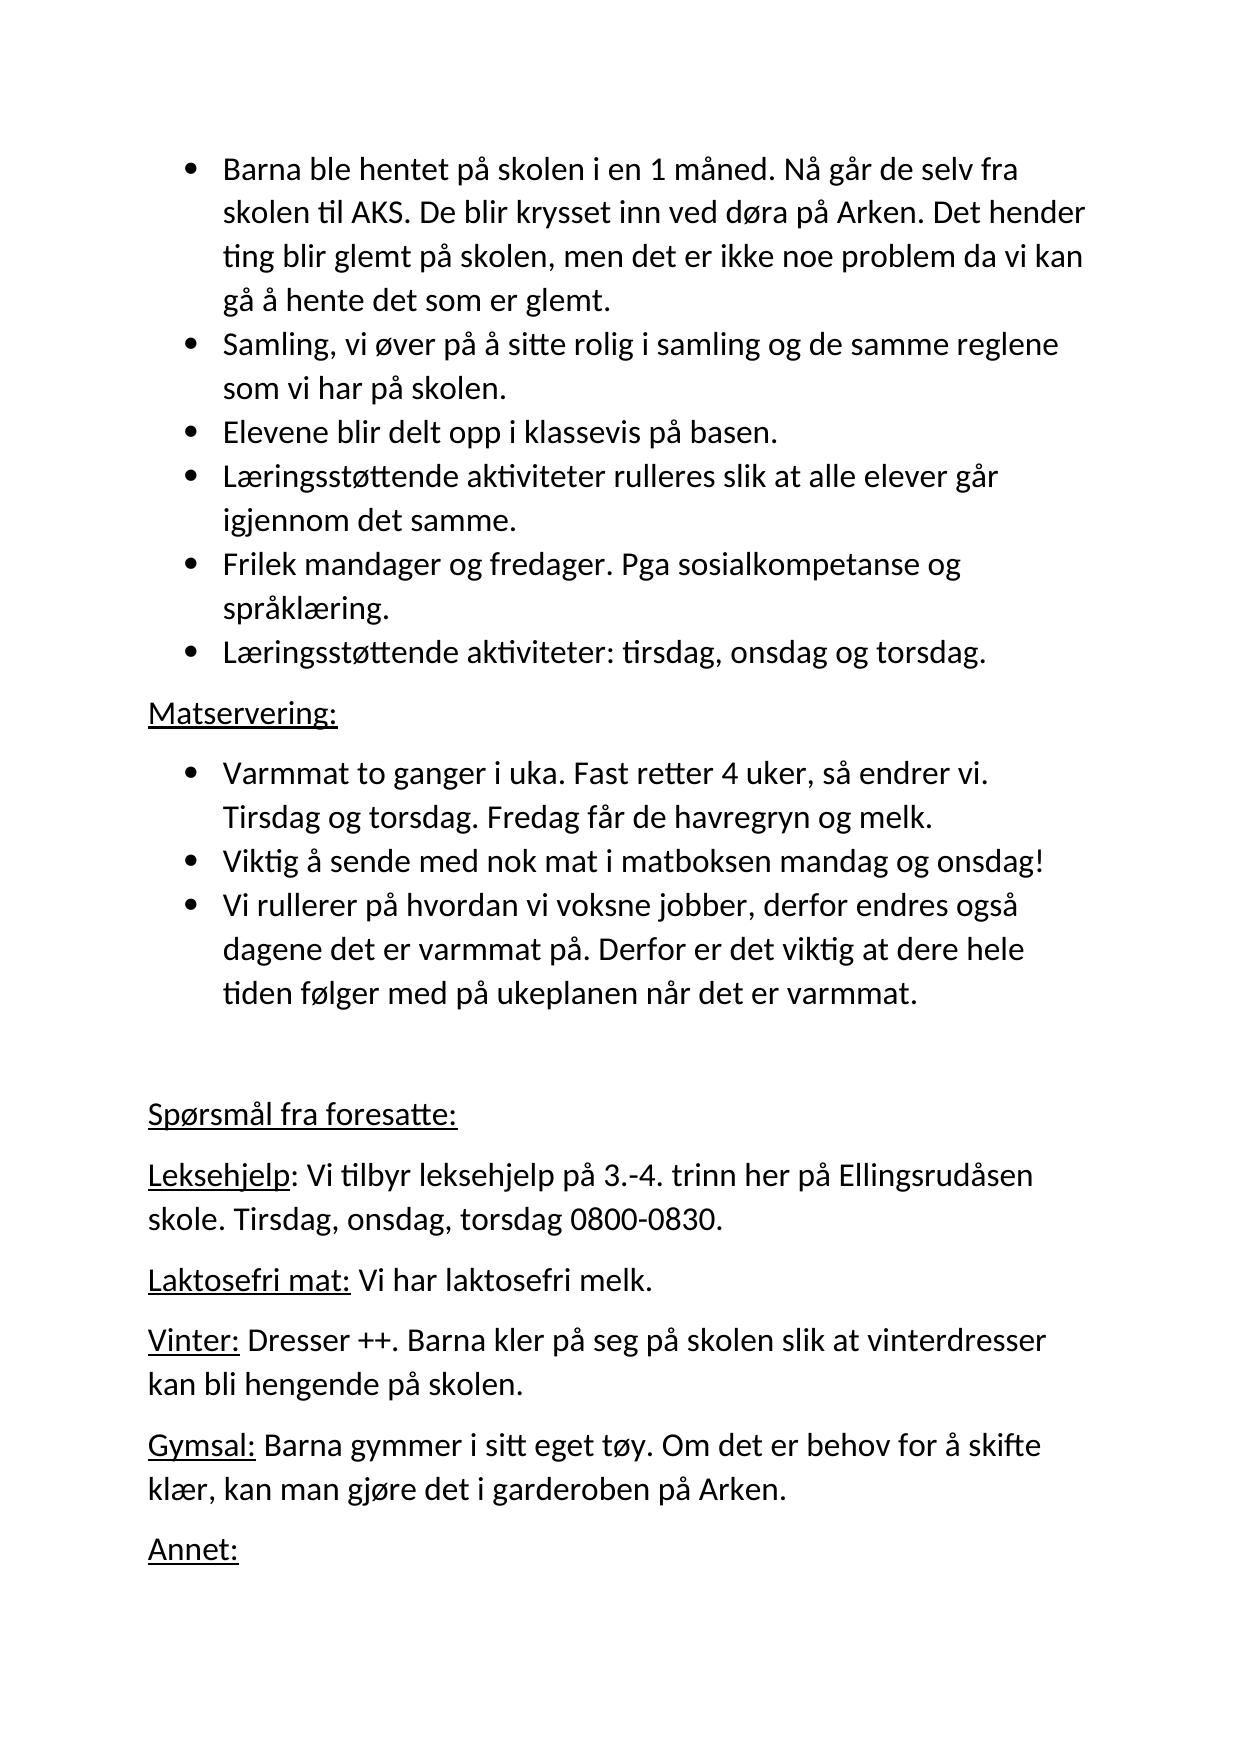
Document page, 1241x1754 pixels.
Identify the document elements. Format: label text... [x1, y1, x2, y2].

list Frilek mandager og fredager. Pga sosialkompetanse og språklæring. [185, 543, 1093, 628]
list Samling, vi øver på å sitte rolig i samling og de samme reglene som vi har på skolen. [185, 323, 1093, 408]
list Læringsstøttende aktiviteter: tirsdag, onsdag og torsdag. [185, 631, 1093, 672]
text Gymsal: Barna gymmer i sitt eget tøy. Om det er behov for å skifte klær, kan man gjøre det i garderoben på Arken. [148, 1424, 1093, 1508]
text Annet: [148, 1528, 1093, 1569]
text Spørsmål fra foresatte: [148, 1093, 1093, 1134]
list Vi rullerer på hvordan vi voksne jobber, derfor endres også dagene det er varmmat på. Derfor er det viktig at dere hele tiden følger med på ukeplanen når det er varmmat. [185, 884, 1093, 1013]
list Barna ble hentet på skolen i en 1 måned. Nå går de selv fra skolen til AKS. De blir krysset inn ved døra på Arken. Det hender ting blir glemt på skolen, men det er ikke noe problem da vi kan gå å hente det som er glemt. [185, 148, 1093, 320]
text Matservering: [148, 692, 1093, 732]
list Varmmat to ganger i uka. Fast retter 4 uker, så endrer vi. Tirsdag og torsdag. Fredag får de havregryn og melk. [185, 752, 1093, 837]
text Vinter: Dresser ++. Barna kler på seg på skolen slik at vinterdresser kan bli hengende på skolen. [148, 1319, 1093, 1404]
text Laktosefri mat: Vi har laktosefri melk. [148, 1259, 1093, 1299]
text Leksehjelp: Vi tilbyr leksehjelp på 3.-4. trinn her på Ellingsrudåsen skole. Tirsdag, onsdag, torsdag 0800-0830. [148, 1154, 1093, 1239]
list Viktig å sende med nok mat i matboksen mandag og onsdag! [185, 840, 1093, 881]
list Elevene blir delt opp i klassevis på basen. [185, 411, 1093, 452]
list Læringsstøttende aktiviteter rulleres slik at alle elever går igjennom det samme. [185, 455, 1093, 540]
